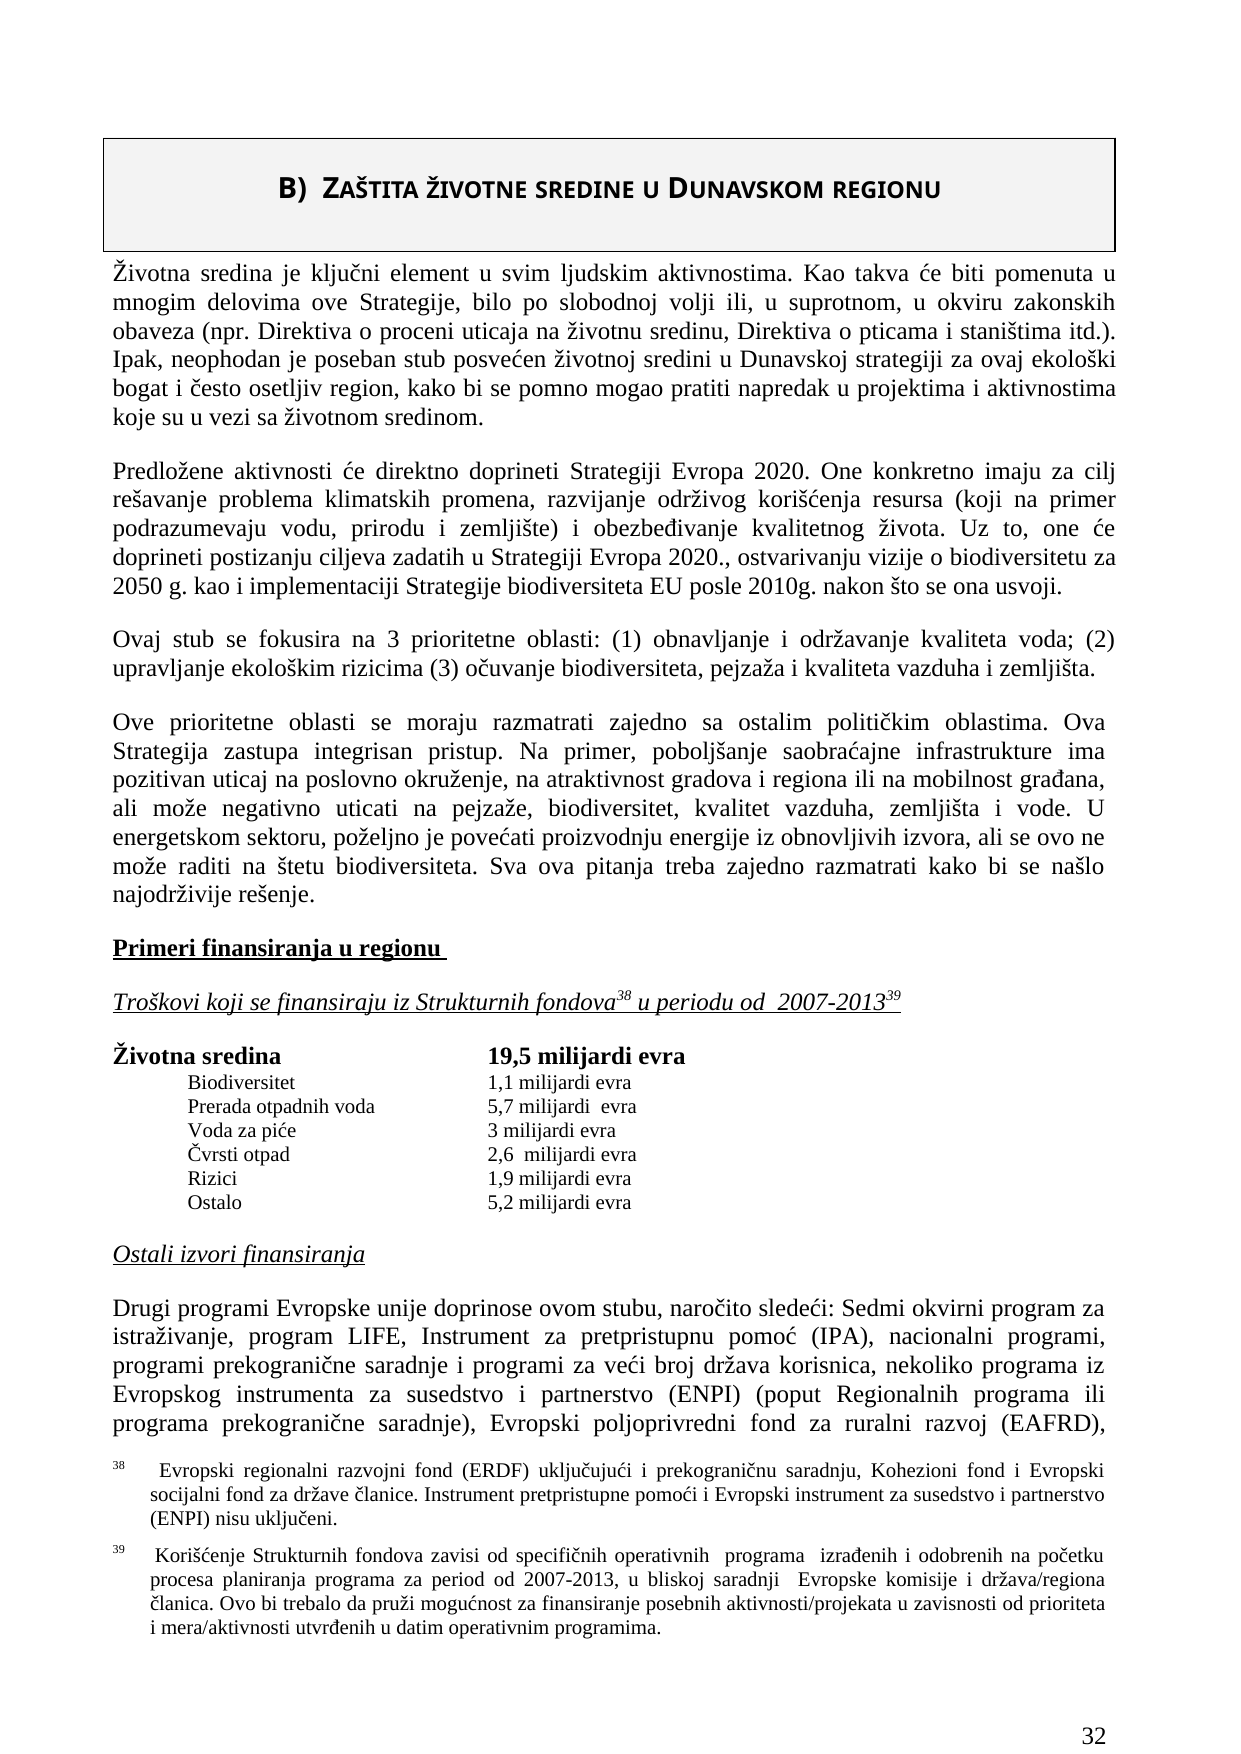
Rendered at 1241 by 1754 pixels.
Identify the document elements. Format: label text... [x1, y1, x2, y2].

text Ostalo 5,2 milijardi evra [112, 1190, 1106, 1214]
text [112, 1293, 1106, 1436]
text Predložene aktivnosti će direktno doprineti Strategiji Evropa 2020. One konkretno imaju za cilj rešavanje problema klimatskih promena, razvijanje održivog korišćenja resursa (koji na primer podrazumevaju vodu, prirodu i zemljište) i obezbeđivanje kvalitetnog života. Uz to, one će doprineti postizanju ciljeva zadatih u Strategiji Evropa 2020., ostvarivanju vizije o biodiversitetu za 2050 g. kao i implementaciji Strategije biodiversiteta EU posle 2010g. nakon što se ona usvoji. [112, 456, 1117, 599]
text Rizici 1,9 milijardi evra [112, 1166, 1106, 1190]
text Životna sredina 19,5 milijardi evra [112, 1041, 1106, 1069]
text Ove prioritetne oblasti se moraju razmatrati zajedno sa ostalim političkim oblastima. Ova Strategija zastupa integrisan pristup. Na primer, poboljšanje saobraćajne infrastrukture ima pozitivan uticaj na poslovno okruženje, na atraktivnost gradova i regiona ili na mobilnost građana, ali može negativno uticati na pejzaže, biodiversitet, kvalitet vazduha, zemljišta i vode. U energetskom sektoru, poželjno je povećati proizvodnju energije iz obnovljivih izvora, ali se ovo ne može raditi na štetu biodiversiteta. Sva ova pitanja treba zajedno razmatrati kako bi se našlo najodrživije rešenje. [112, 707, 1106, 908]
text Životna sredina je ključni element u svim ljudskim aktivnostima. Kao takva će biti pomenuta u mnogim delovima ove Strategije, bilo po slobodnoj volji ili, u suprotnom, u okviru zakonskih obaveza (npr. Direktiva o proceni uticaja na životnu sredinu, Direktiva o pticama i staništima itd.). Ipak, neophodan je poseban stub posvećen životnoj sredini u Dunavskoj strategiji za ovaj ekološki bogat i često osetljiv region, kako bi se pomno mogao pratiti napredak u projektima i aktivnostima koje su u vezi sa životnom sredinom. [112, 258, 1117, 431]
subtitle Zaštita životne sredine u Dunavskom regionu [104, 139, 1114, 251]
text Troškovi koji se finansiraju iz Strukturnih fondova u periodu od 2007-2013 [112, 987, 1106, 1016]
text Ovaj stub se fokusira na 3 prioritetne oblasti: (1) obnavljanje i održavanje kvaliteta voda; (2) upravljanje ekološkim rizicima (3) očuvanje biodiversiteta, pejzaža i kvaliteta vazduha i zemljišta. [112, 624, 1117, 682]
text Voda za piće 3 milijardi evra [112, 1118, 1106, 1142]
text Ostali izvori finansiranja [112, 1239, 1106, 1268]
text Prerada otpadnih voda 5,7 milijardi evra [112, 1094, 1106, 1118]
text Biodiversitet 1,1 milijardi evra [112, 1069, 1106, 1094]
text Primeri finansiranja u regionu [112, 933, 1106, 962]
text Čvrsti otpad 2,6 milijardi evra [112, 1142, 1106, 1166]
